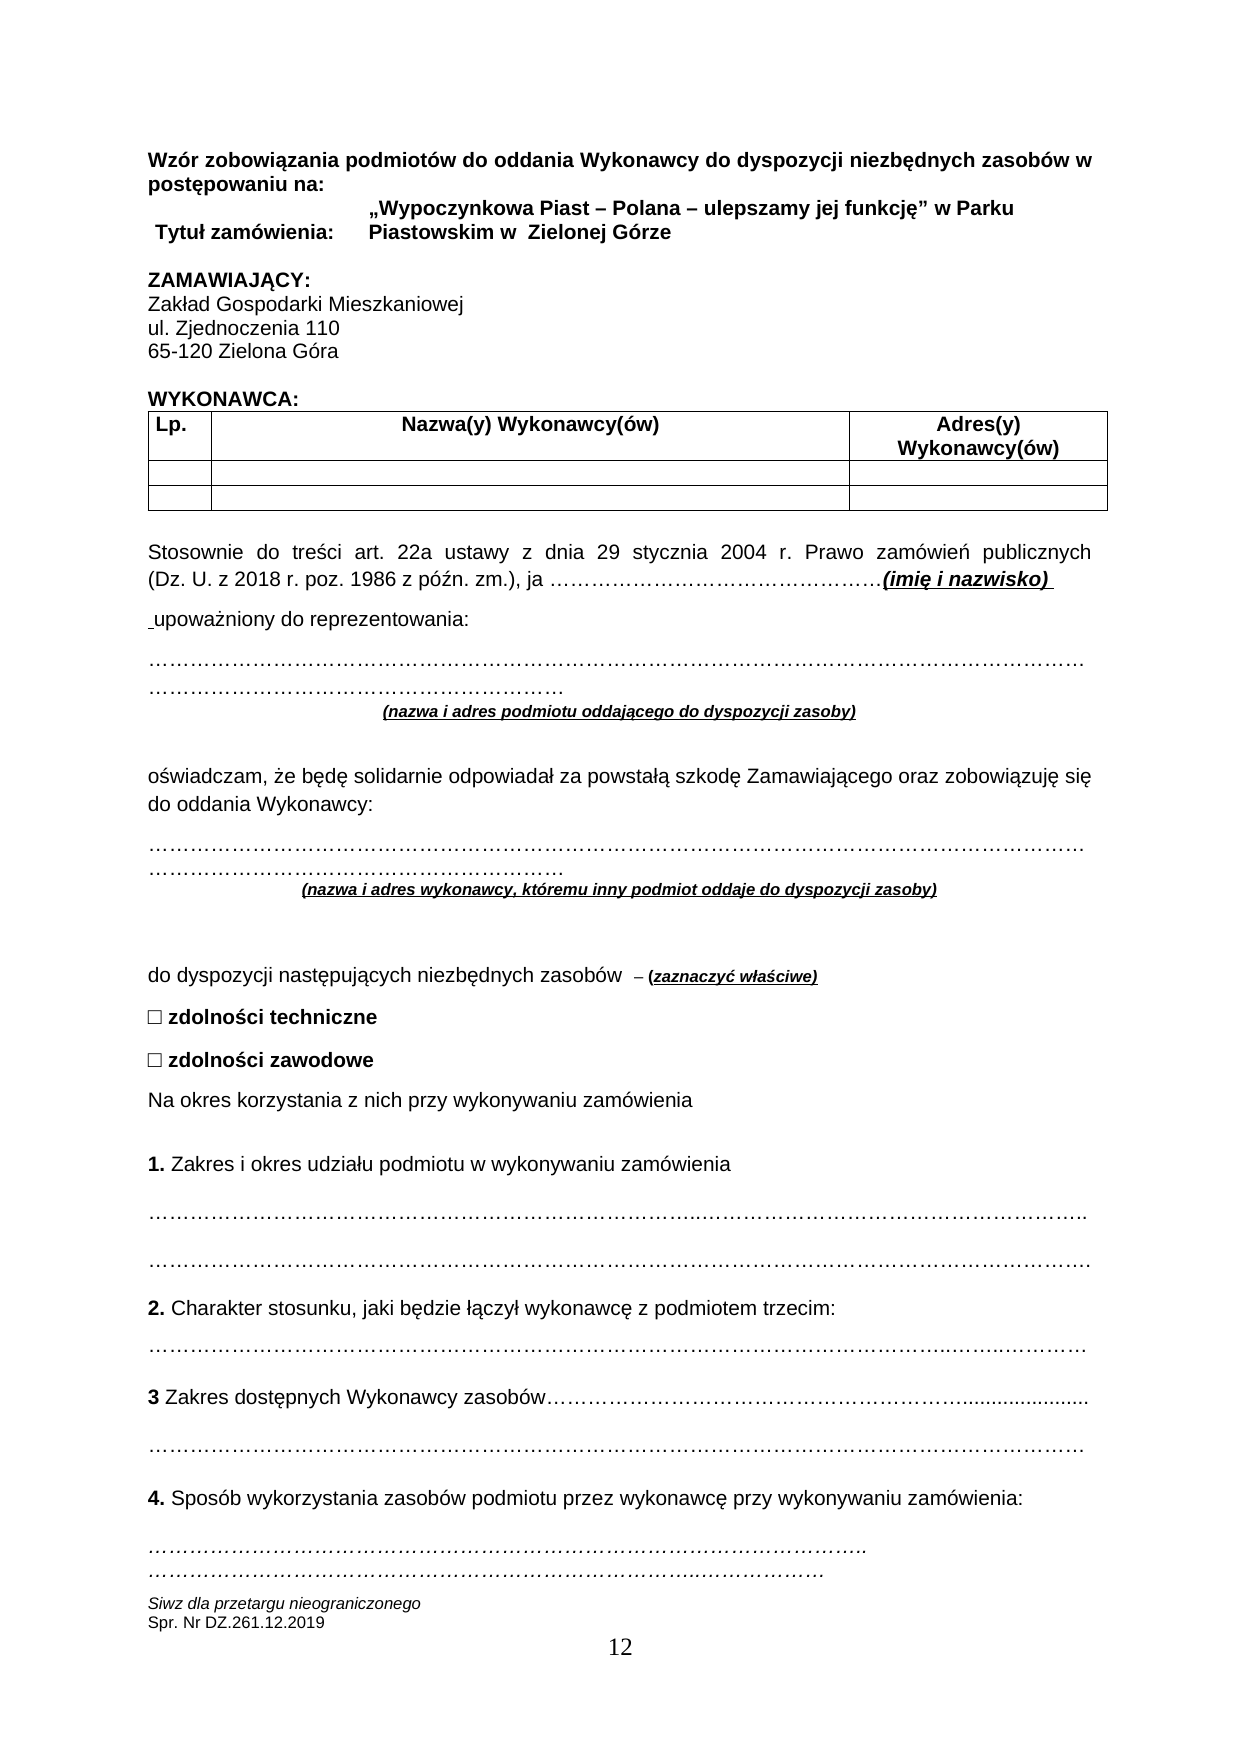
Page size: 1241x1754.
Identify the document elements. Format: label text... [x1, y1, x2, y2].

text upoważniony do reprezentowania: [148, 607, 1093, 631]
table_header Tytuł zamówienia: [148, 196, 361, 243]
text 3 Zakres dostępnych Wykonawcy zasobów……………………………………………………...................... [148, 1385, 1093, 1409]
text ZAMAWIAJĄCY: [148, 267, 1093, 291]
text …………………………………………………………………………………………………………………………………………………………………………… [148, 647, 1093, 699]
text Stosownie do treści art. 22a ustawy z dnia 29 stycznia 2004 r. Prawo zamówień publicznych (Dz. U. z 2018 r. poz. 1986 z późn. zm.), ja …………………………………………(imię i nazwisko) [148, 540, 1093, 591]
table_cell [850, 461, 1107, 485]
table_cell [212, 461, 849, 485]
table_cell [212, 486, 849, 510]
text (nazwa i adres podmiotu oddającego do dyspozycji zasoby) [148, 702, 1093, 721]
text Na okres korzystania z nich przy wykonywaniu zamówienia [148, 1088, 1093, 1112]
text …………………………………………………………………………………………..……………………………………………………………………..……………… [148, 1534, 1093, 1582]
text □ zdolności techniczne [148, 1003, 1093, 1029]
table_cell [149, 461, 211, 485]
text …………………………………………………………………………………………………………………………………………………………………………… [148, 832, 1093, 880]
table_header Adres(y) Wykonawcy(ów) [850, 412, 1107, 460]
text (nazwa i adres wykonawcy, któremu inny podmiot oddaje do dyspozycji zasoby) [148, 880, 1093, 899]
text Zakład Gospodarki Mieszkaniowej [148, 291, 1093, 315]
table_header Nazwa(y) Wykonawcy(ów) [212, 412, 849, 460]
text 65-120 Zielona Góra [148, 339, 1093, 363]
table_cell [149, 486, 211, 510]
text Wzór zobowiązania podmiotów do oddania Wykonawcy do dyspozycji niezbędnych zasobów w postępowaniu na: [148, 148, 1093, 196]
list WYKONAWCA: [148, 387, 1093, 411]
text do dyspozycji następujących niezbędnych zasobów – (zaznaczyć właściwe) [148, 963, 1093, 987]
text 2. Charakter stosunku, jaki będzie łączył wykonawcę z podmiotem trzecim: [148, 1296, 1093, 1320]
text ……………………………………………………………………………………………………..……..………… [148, 1332, 1093, 1356]
text □ zdolności zawodowe [148, 1046, 1093, 1072]
table_cell [850, 486, 1107, 510]
table_header Lp. [149, 412, 211, 460]
text ……………………………………………………………………………………………………………………… [148, 1433, 1093, 1457]
text ul. Zjednoczenia 110 [148, 315, 1093, 339]
text oświadczam, że będę solidarnie odpowiadał za powstałą szkodę Zamawiającego oraz zobowiązuję się do oddania Wykonawcy: [148, 764, 1093, 816]
text 1. Zakres i okres udziału podmiotu w wykonywaniu zamówienia [148, 1152, 1093, 1176]
text 4. Sposób wykorzystania zasobów podmiotu przez wykonawcę przy wykonywaniu zamówienia: [148, 1486, 1093, 1510]
text ………………………………………………………………………………………………………………………. [148, 1248, 1093, 1272]
text ……………………………………………………………………..……………………………………………….. [148, 1200, 1093, 1224]
table_header „Wypoczynkowa Piast – Polana – ulepszamy jej funkcję” w Parku Piastowskim w Zielonej Górze [361, 196, 1093, 243]
